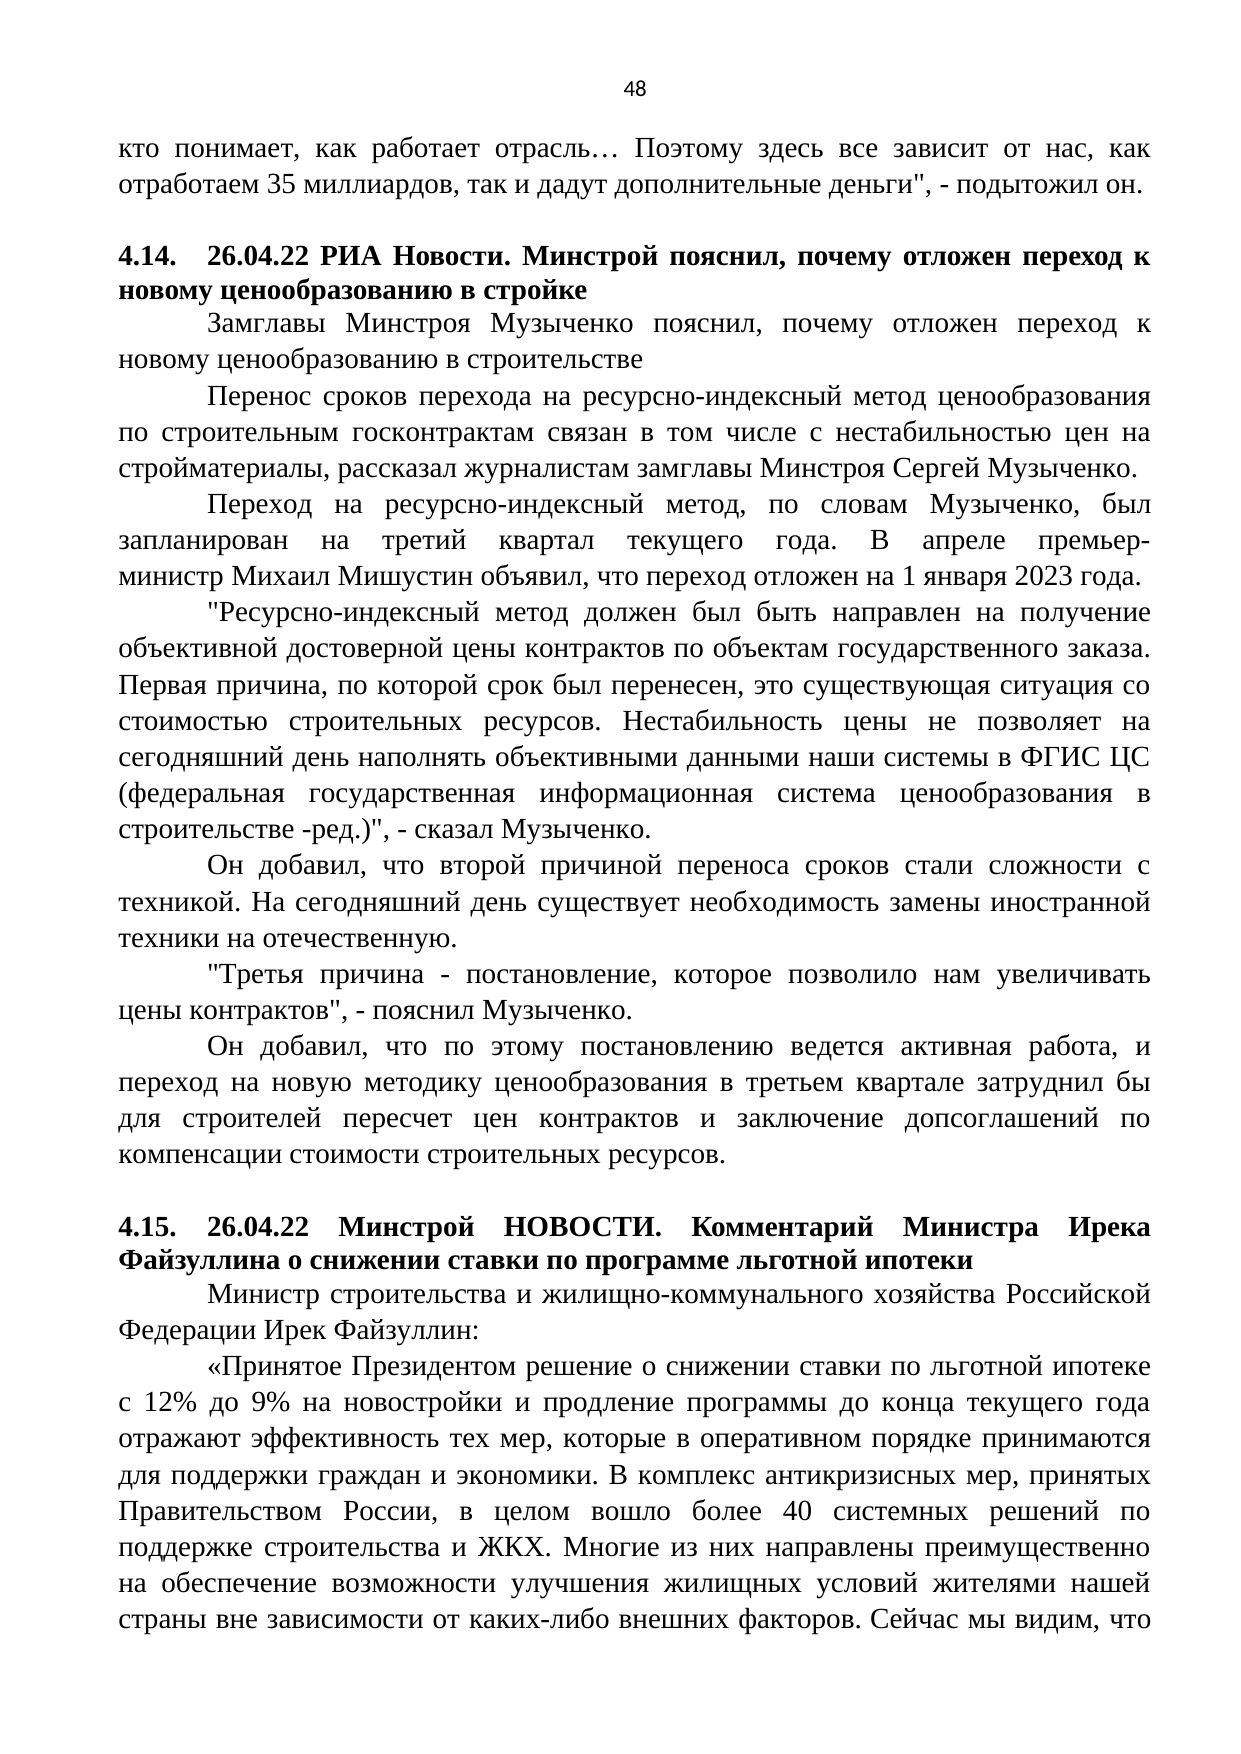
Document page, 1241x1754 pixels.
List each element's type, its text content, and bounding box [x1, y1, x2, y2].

text "Третья причина - постановление, которое позволило нам увеличивать цены контрактов", - пояснил Музыченко. [118, 956, 1152, 1026]
text Он добавил, что второй причиной переноса сроков стали сложности с техникой. На сегодняшний день существует необходимость замены иностранной техники на отечественную. [118, 847, 1152, 953]
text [118, 1348, 1152, 1635]
text "Ресурсно-индексный метод должен был быть направлен на получение объективной достоверной цены контрактов по объектам государственного заказа. Первая причина, по которой срок был перенесен, это существующая ситуация со стоимостью строительных ресурсов. Нестабильность цены не позволяет на сегодняшний день наполнять объективными данными наши системы в ФГИС ЦС (федеральная государственная информационная система ценообразования в строительстве -ред.)", - сказал Музыченко. [118, 594, 1152, 845]
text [118, 130, 1152, 199]
text Переход на ресурсно-индексный метод, по словам Музыченко, был запланирован на третий квартал текущего года. В апреле премьер-министр Михаил Мишустин объявил, что переход отложен на 1 января 2023 года. [118, 486, 1152, 592]
text Перенос сроков перехода на ресурсно-индексный метод ценообразования по строительным госконтрактам связан в том числе с нестабильностью цен на стройматериалы, рассказал журналистам замглавы Минстроя Сергей Музыченко. [118, 378, 1152, 483]
text Замглавы Минстроя Музыченко пояснил, почему отложен переход к новому ценообразованию в строительстве [118, 305, 1152, 375]
subtitle 26.04.22 Минстрой НОВОСТИ. Комментарий Министра Ирека Файзуллина о снижении ставки по программе льготной ипотеки [118, 1209, 1152, 1276]
text Министр строительства и жилищно-коммунального хозяйства Российской Федерации Ирек Файзуллин: [118, 1276, 1152, 1346]
text Он добавил, что по этому постановлению ведется активная работа, и переход на новую методику ценообразования в третьем квартале затруднил бы для строителей пересчет цен контрактов и заключение допсоглашений по компенсации стоимости строительных ресурсов. [118, 1028, 1152, 1170]
subtitle 26.04.22 РИА Новости. Минстрой пояснил, почему отложен переход к новому ценообразованию в стройке [118, 238, 1152, 305]
